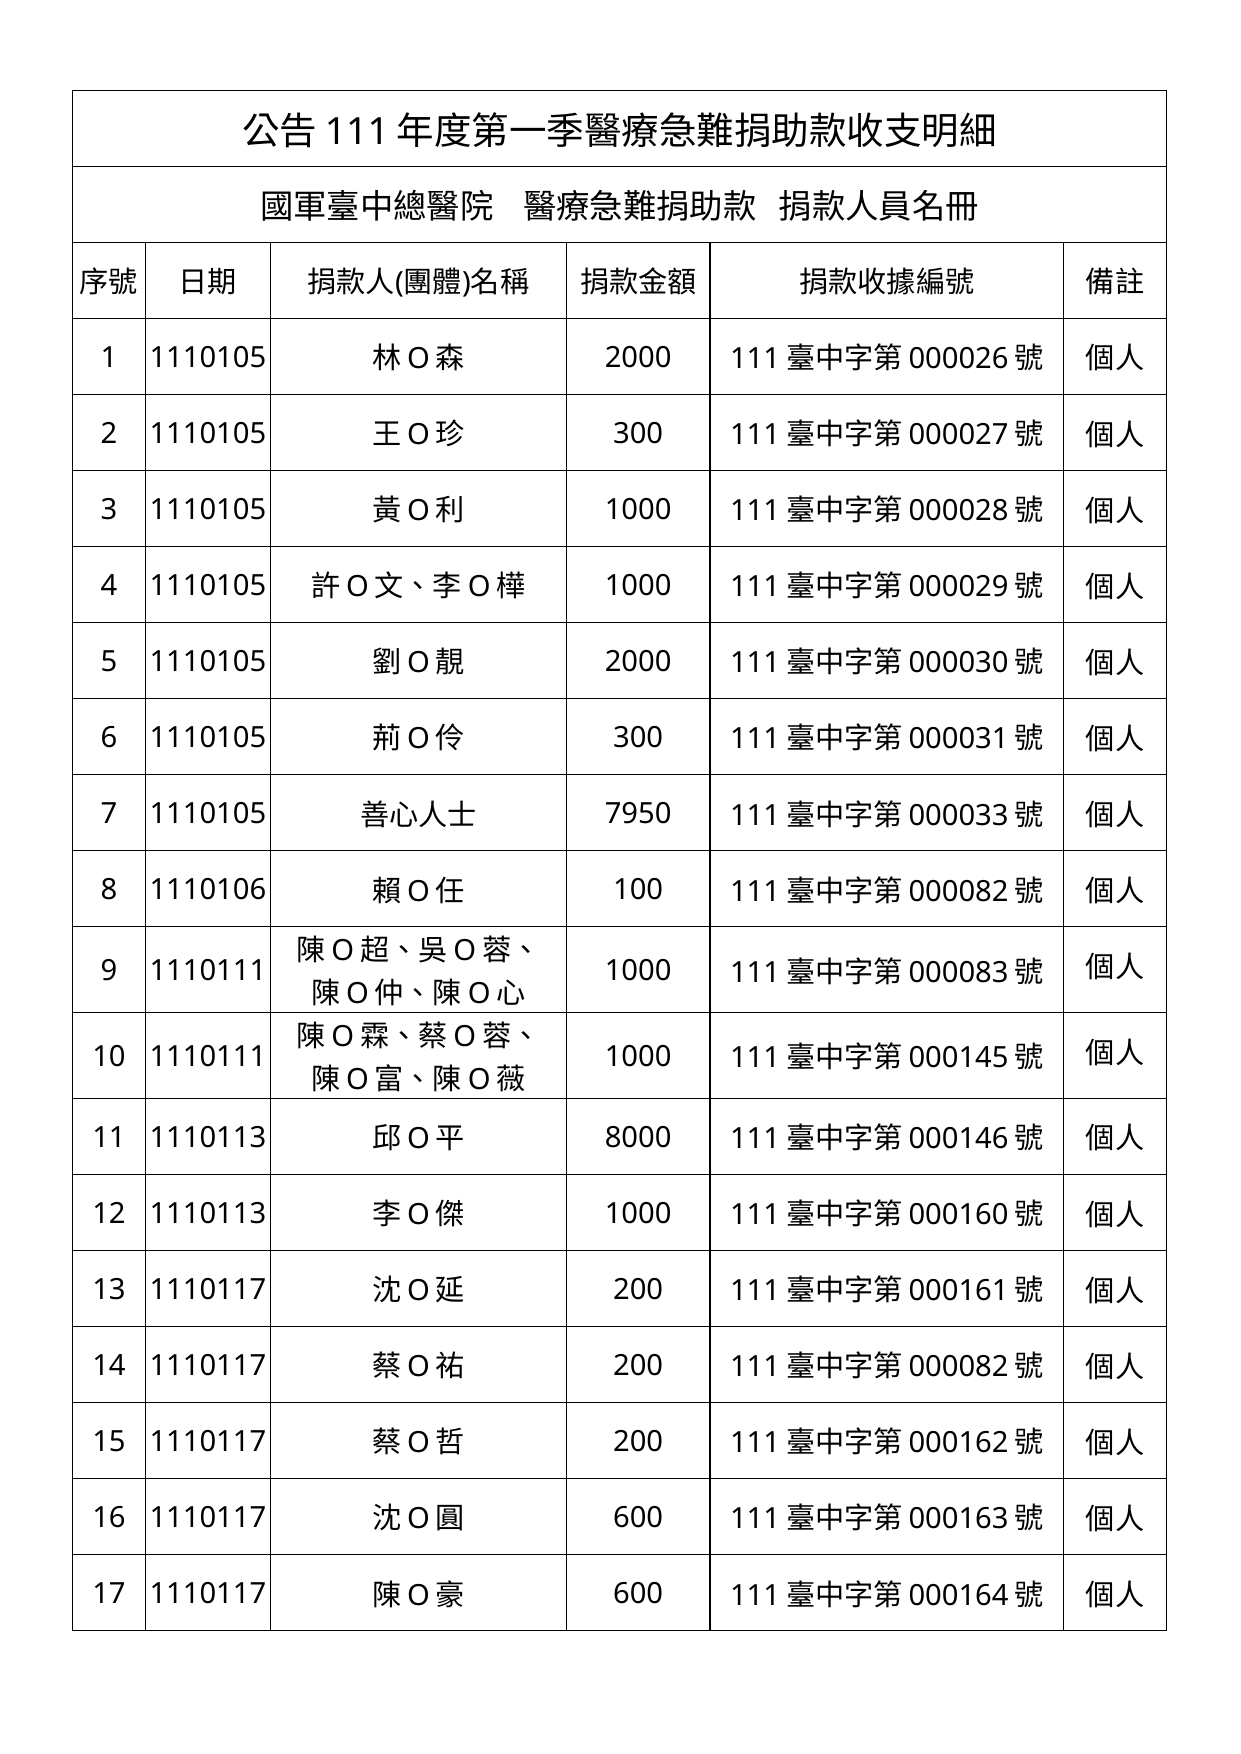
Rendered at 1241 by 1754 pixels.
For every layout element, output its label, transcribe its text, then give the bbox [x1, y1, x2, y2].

table_cell 蔡O祐 [271, 1327, 566, 1402]
table_cell 1110105 [146, 471, 270, 546]
table_cell 個人 [1064, 1175, 1166, 1250]
table_cell 8000 [567, 1099, 709, 1174]
table_cell 1110111 [146, 927, 270, 1012]
table_cell 600 [567, 1479, 709, 1554]
table_cell 陳O超、吳O蓉、 陳O仲、陳O心 [271, 927, 566, 1012]
table_cell 300 [567, 699, 709, 774]
table_cell 個人 [1064, 623, 1166, 698]
table_cell 個人 [1064, 471, 1166, 546]
table_cell 個人 [1064, 927, 1166, 1012]
table_cell 1110105 [146, 395, 270, 470]
table_cell 捐款金額 [567, 243, 709, 318]
table_cell 111臺中字第000163號 [711, 1479, 1063, 1554]
table_cell 陳O霖、蔡O蓉、 陳O富、陳O薇 [271, 1013, 566, 1098]
table_cell 600 [567, 1555, 709, 1630]
table_cell 善心人士 [271, 775, 566, 850]
table_cell 111臺中字第000145號 [711, 1013, 1063, 1098]
table_cell 個人 [1064, 699, 1166, 774]
table_cell 5 [73, 623, 145, 698]
table_cell 備註 [1064, 243, 1166, 318]
table_cell 個人 [1064, 1251, 1166, 1326]
table_cell 邱O平 [271, 1099, 566, 1174]
table_cell 3 [73, 471, 145, 546]
table_cell 13 [73, 1251, 145, 1326]
table_cell 11 [73, 1099, 145, 1174]
table_cell 111臺中字第000027號 [711, 395, 1063, 470]
table_cell 111臺中字第000083號 [711, 927, 1063, 1012]
table_cell 111臺中字第000164號 [711, 1555, 1063, 1630]
table_cell 6 [73, 699, 145, 774]
table_cell 10 [73, 1013, 145, 1098]
table_cell 111臺中字第000028號 [711, 471, 1063, 546]
table_cell 12 [73, 1175, 145, 1250]
table_cell 個人 [1064, 1555, 1166, 1630]
table_cell 日期 [146, 243, 270, 318]
table_cell 個人 [1064, 547, 1166, 622]
table_cell 序號 [73, 243, 145, 318]
table_cell 200 [567, 1327, 709, 1402]
table_cell 1000 [567, 547, 709, 622]
table_cell 1000 [567, 927, 709, 1012]
table_cell 1110117 [146, 1327, 270, 1402]
table_cell 16 [73, 1479, 145, 1554]
table_cell 9 [73, 927, 145, 1012]
table_cell 個人 [1064, 319, 1166, 394]
table_cell 1000 [567, 1013, 709, 1098]
table_cell 1000 [567, 1175, 709, 1250]
table_cell 1110111 [146, 1013, 270, 1098]
table_cell 200 [567, 1251, 709, 1326]
table_cell 111臺中字第000031號 [711, 699, 1063, 774]
table_cell 2 [73, 395, 145, 470]
table_cell 1110106 [146, 851, 270, 926]
table_cell 個人 [1064, 395, 1166, 470]
table_cell 荊O伶 [271, 699, 566, 774]
table_cell 111臺中字第000160號 [711, 1175, 1063, 1250]
table_cell 111臺中字第000030號 [711, 623, 1063, 698]
table_cell 111臺中字第000146號 [711, 1099, 1063, 1174]
table_cell 王O珍 [271, 395, 566, 470]
table_cell 黃O利 [271, 471, 566, 546]
table_cell 17 [73, 1555, 145, 1630]
table_cell 林O森 [271, 319, 566, 394]
table_cell 1 [73, 319, 145, 394]
table_cell 1110105 [146, 547, 270, 622]
table_cell 15 [73, 1403, 145, 1478]
table_cell 300 [567, 395, 709, 470]
table_cell 1110105 [146, 319, 270, 394]
table_cell 捐款人(團體)名稱 [271, 243, 566, 318]
table_cell 1110117 [146, 1555, 270, 1630]
table_cell 111臺中字第000082號 [711, 851, 1063, 926]
table_cell 111臺中字第000161號 [711, 1251, 1063, 1326]
table_cell 1110113 [146, 1099, 270, 1174]
table_header 公告111年度第一季醫療急難捐助款收支明細 [73, 91, 1166, 166]
table_cell 2000 [567, 319, 709, 394]
table_cell 個人 [1064, 1479, 1166, 1554]
table_cell 111臺中字第000026號 [711, 319, 1063, 394]
table_cell 14 [73, 1327, 145, 1402]
table_cell 沈O延 [271, 1251, 566, 1326]
table_cell 沈O圓 [271, 1479, 566, 1554]
table_cell 個人 [1064, 1099, 1166, 1174]
table_cell 個人 [1064, 1327, 1166, 1402]
table_cell 111臺中字第000082號 [711, 1327, 1063, 1402]
table_cell 200 [567, 1403, 709, 1478]
table_cell 1110105 [146, 775, 270, 850]
table_cell 劉O靚 [271, 623, 566, 698]
table_cell 李O傑 [271, 1175, 566, 1250]
table_cell 8 [73, 851, 145, 926]
table_cell 2000 [567, 623, 709, 698]
table_cell 1110105 [146, 699, 270, 774]
table_cell 1000 [567, 471, 709, 546]
table_cell 個人 [1064, 1013, 1166, 1098]
table_cell 111臺中字第000029號 [711, 547, 1063, 622]
table_cell 個人 [1064, 775, 1166, 850]
table_cell 陳O豪 [271, 1555, 566, 1630]
table_cell 1110105 [146, 623, 270, 698]
table_cell 111臺中字第000162號 [711, 1403, 1063, 1478]
table_cell 蔡O哲 [271, 1403, 566, 1478]
table_cell 1110117 [146, 1479, 270, 1554]
table_cell 1110117 [146, 1403, 270, 1478]
table_cell 1110113 [146, 1175, 270, 1250]
table_cell 1110117 [146, 1251, 270, 1326]
table_cell 111臺中字第000033號 [711, 775, 1063, 850]
table_cell 賴O任 [271, 851, 566, 926]
table_cell 4 [73, 547, 145, 622]
table_cell 個人 [1064, 1403, 1166, 1478]
table_cell 捐款收據編號 [711, 243, 1063, 318]
table_cell 7950 [567, 775, 709, 850]
table_cell 個人 [1064, 851, 1166, 926]
table_cell 7 [73, 775, 145, 850]
table_cell 許O文、李O樺 [271, 547, 566, 622]
table_cell 100 [567, 851, 709, 926]
table_cell 國軍臺中總醫院 醫療急難捐助款 捐款人員名冊 [73, 167, 1166, 242]
